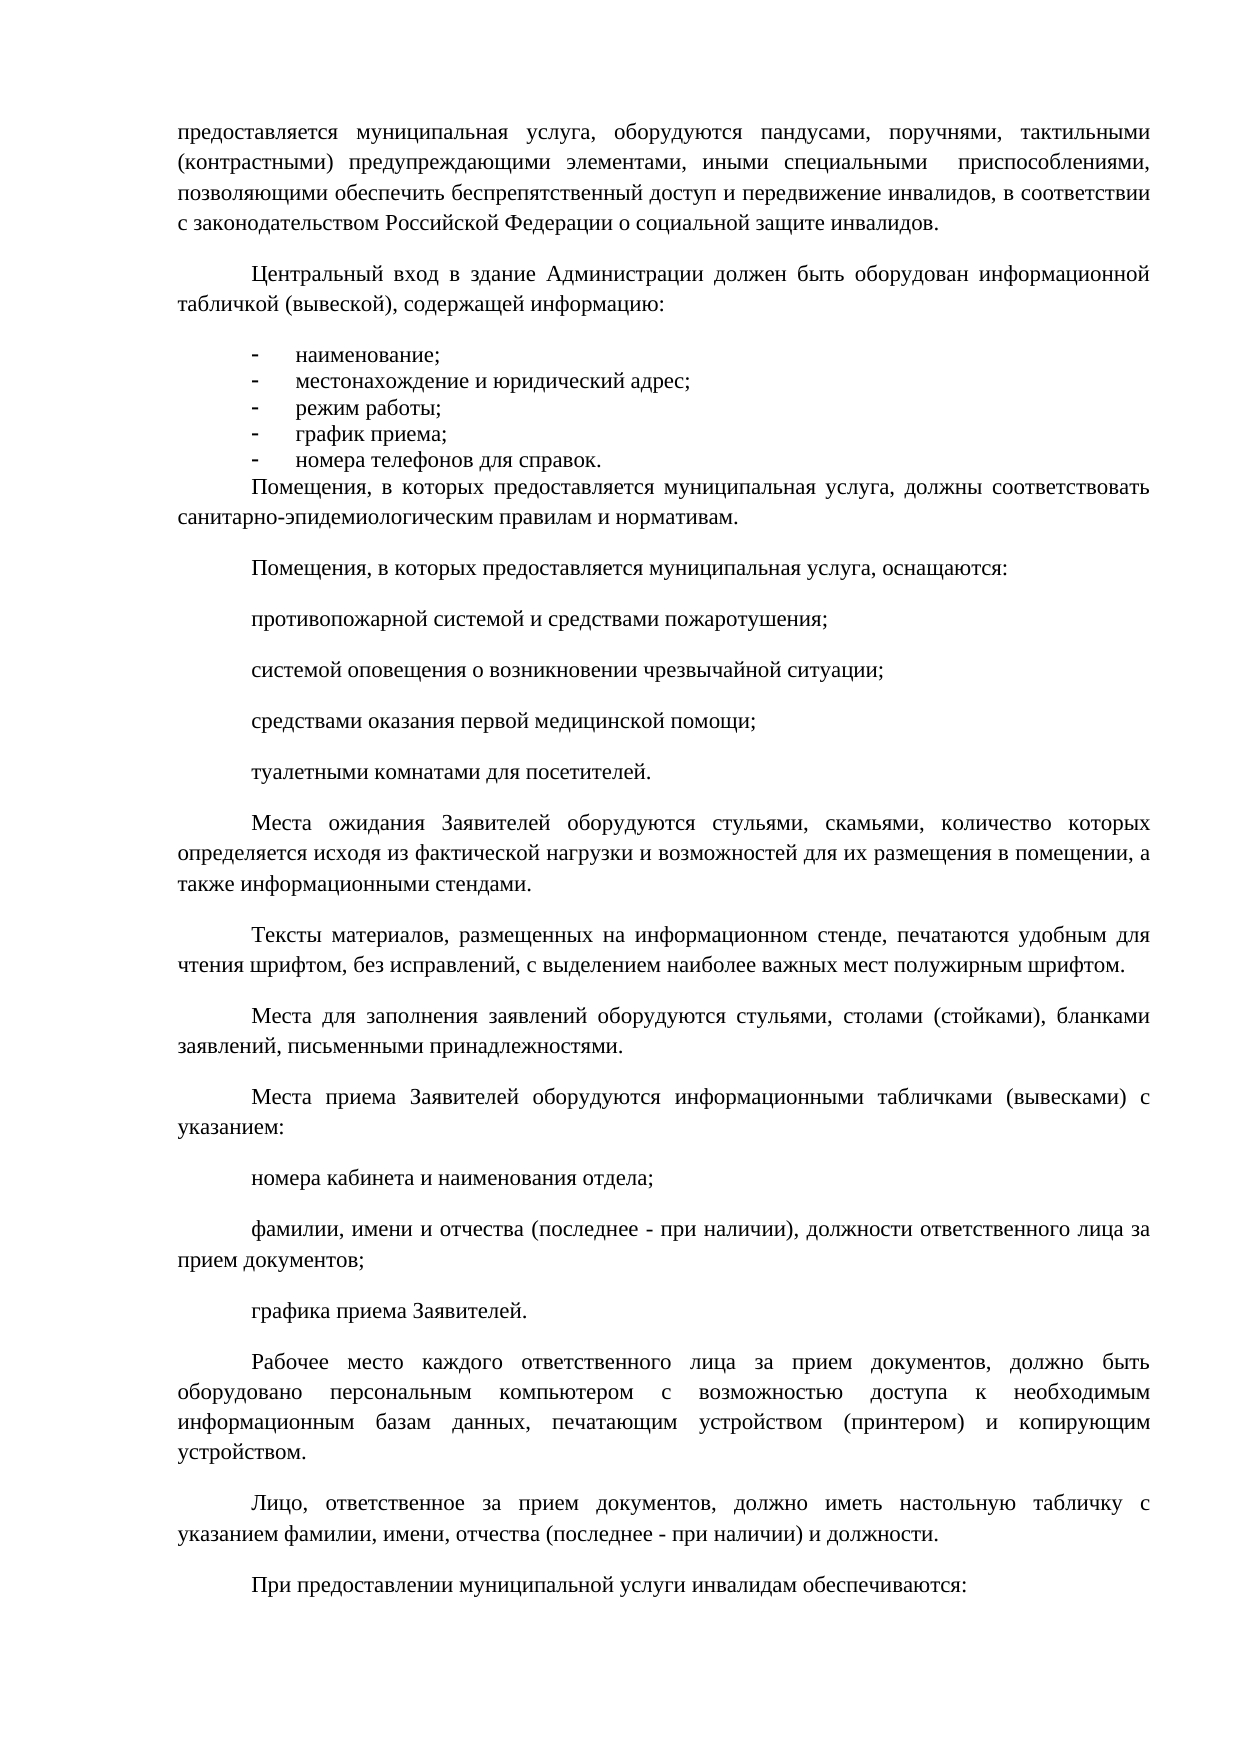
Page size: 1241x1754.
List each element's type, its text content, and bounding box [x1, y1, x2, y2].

text Места для заполнения заявлений оборудуются стульями, столами (стойками), бланками заявлений, письменными принадлежностями. [177, 1002, 1152, 1058]
list местонахождение и юридический адрес; [177, 367, 1152, 394]
text графика приема Заявителей. [177, 1297, 1152, 1323]
text Помещения, в которых предоставляется муниципальная услуга, должны соответствовать санитарно-эпидемиологическим правилам и нормативам. [177, 473, 1152, 529]
text номера кабинета и наименования отдела; [177, 1164, 1152, 1191]
text средствами оказания первой медицинской помощи; [177, 707, 1152, 733]
text туалетными комнатами для посетителей. [177, 758, 1152, 784]
list наименование; [177, 341, 1152, 367]
text Тексты материалов, размещенных на информационном стенде, печатаются удобным для чтения шрифтом, без исправлений, с выделением наиболее важных мест полужирным шрифтом. [177, 921, 1152, 977]
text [177, 118, 1152, 235]
text Места приема Заявителей оборудуются информационными табличками (вывесками) с указанием: [177, 1083, 1152, 1140]
text Рабочее место каждого ответственного лица за прием документов, должно быть оборудовано персональным компьютером с возможностью доступа к необходимым информационным базам данных, печатающим устройством (принтером) и копирующим устройством. [177, 1348, 1152, 1465]
text Лицо, ответственное за прием документов, должно иметь настольную табличку с указанием фамилии, имени, отчества (последнее - при наличии) и должности. [177, 1489, 1152, 1546]
text фамилии, имени и отчества (последнее - при наличии), должности ответственного лица за прием документов; [177, 1216, 1152, 1272]
text противопожарной системой и средствами пожаротушения; [177, 605, 1152, 631]
text Помещения, в которых предоставляется муниципальная услуга, оснащаются: [177, 554, 1152, 580]
list график приема; [177, 420, 1152, 446]
text При предоставлении муниципальной услуги инвалидам обеспечиваются: [177, 1571, 1152, 1597]
text Центральный вход в здание Администрации должен быть оборудован информационной табличкой (вывеской), содержащей информацию: [177, 260, 1152, 316]
text Места ожидания Заявителей оборудуются стульями, скамьями, количество которых определяется исходя из фактической нагрузки и возможностей для их размещения в помещении, а также информационными стендами. [177, 809, 1152, 896]
text системой оповещения о возникновении чрезвычайной ситуации; [177, 656, 1152, 682]
list номера телефонов для справок. [177, 446, 1152, 473]
list режим работы; [177, 394, 1152, 420]
